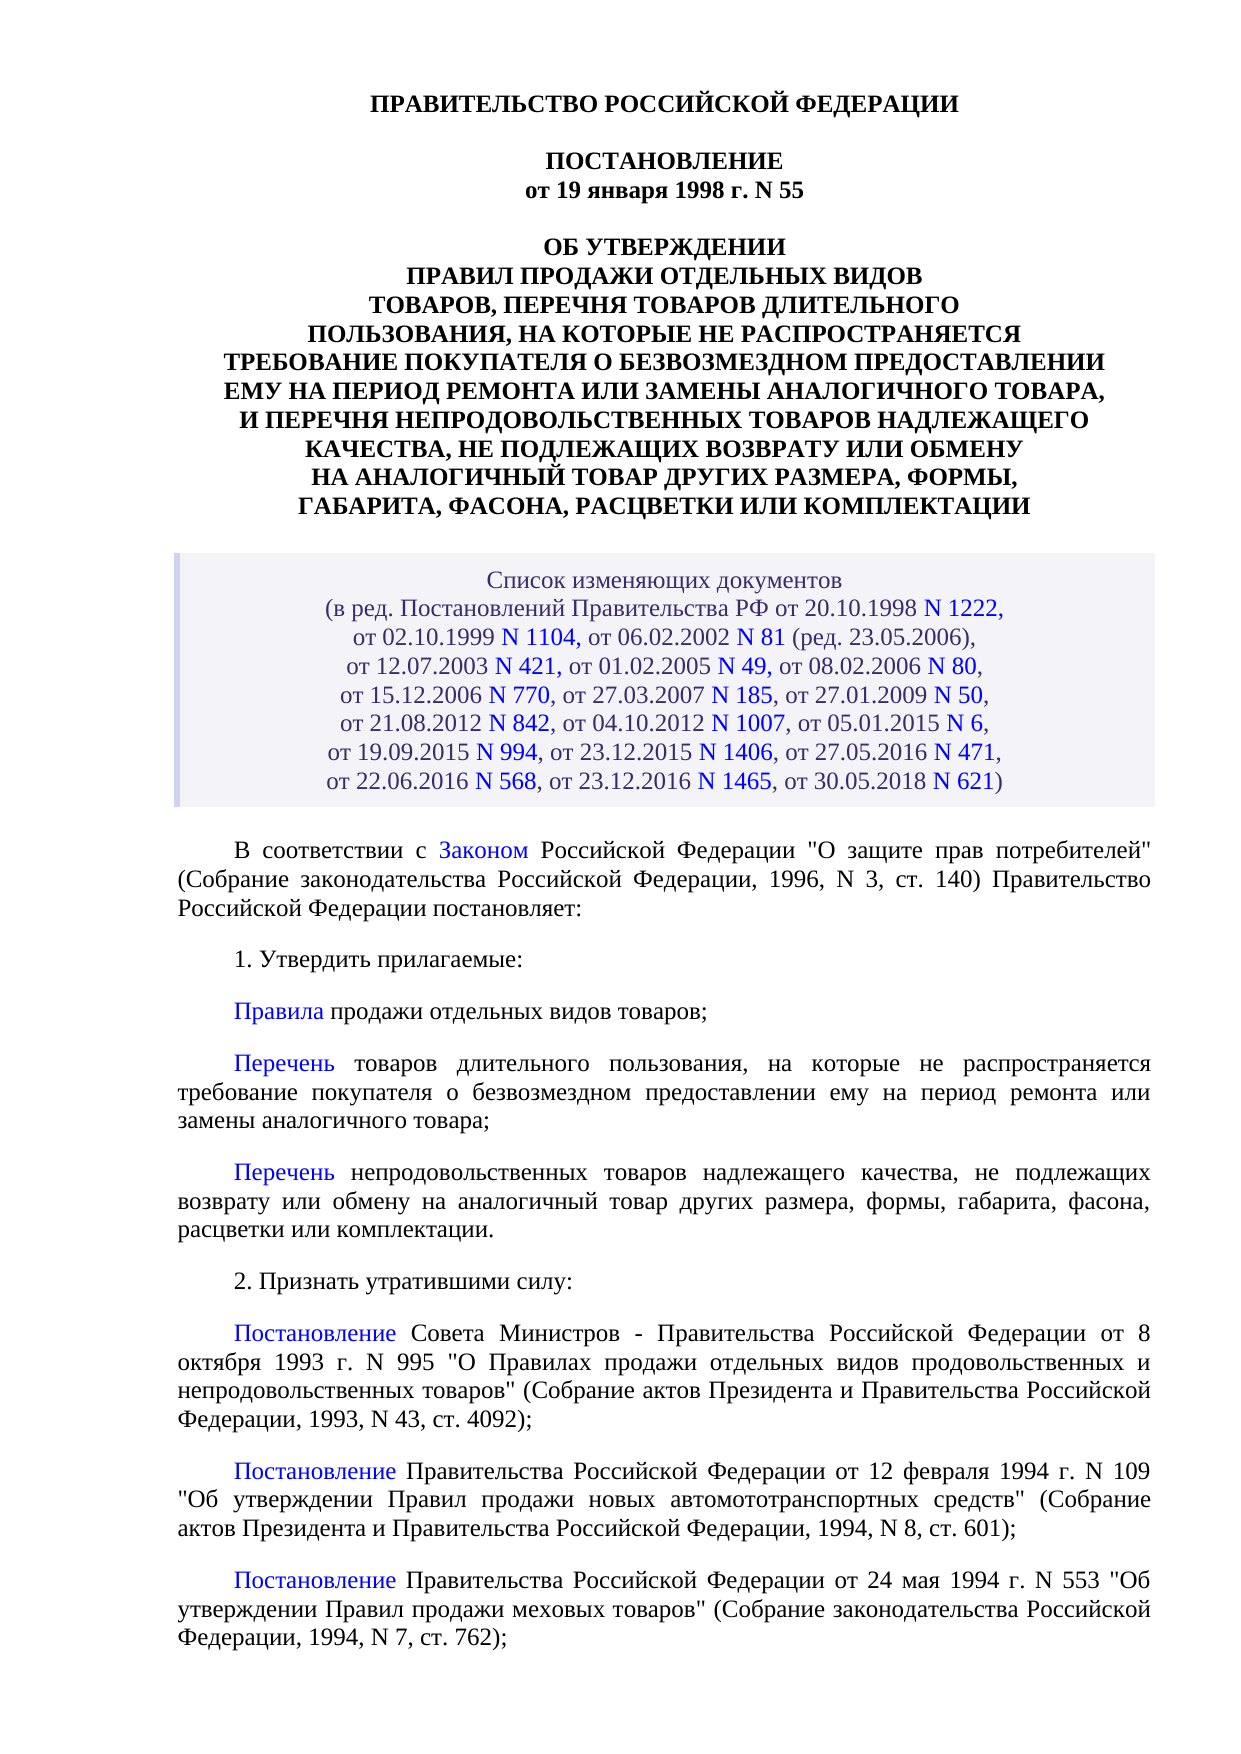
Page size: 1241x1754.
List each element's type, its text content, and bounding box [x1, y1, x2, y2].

text Постановление Правительства Российской Федерации от 12 февраля 1994 г. N 109 "Об утверждении Правил продажи новых автомототранспортных средств" (Собрание актов Президента и Правительства Российской Федерации, 1994, N 8, ст. 601); [177, 1456, 1152, 1542]
text 2. Признать утратившими силу: [177, 1266, 1152, 1295]
title ТРЕБОВАНИЕ ПОКУПАТЕЛЯ О БЕЗВОЗМЕЗДНОМ ПРЕДОСТАВЛЕНИИ [177, 347, 1152, 376]
title ПРАВИЛ ПРОДАЖИ ОТДЕЛЬНЫХ ВИДОВ [177, 261, 1152, 290]
title ОБ УТВЕРЖДЕНИИ [177, 232, 1152, 261]
table_header Список изменяющих документов (в ред. Постановлений Правительства РФ от 20.10.1998 N 1222, от 02.10.1999 N 1104, от 06.02.2002 N 81 (ред. 23.05.2006), от 12.07.2003 N 421, от 01.02.2005 N 49, от 08.02.2006 N 80, от 15.12.2006 N 770, от 27.03.2007 N 185, от 27.01.2009 N 50, от 21.08.2012 N 842, от 04.10.2012 N 1007, от 05.01.2015 N 6, от 19.09.2015 N 994, от 23.12.2015 N 1406, от 27.05.2016 N 471, от 22.06.2016 N 568, от 23.12.2016 N 1465, от 30.05.2018 N 621) [180, 553, 1149, 807]
title ПОЛЬЗОВАНИЯ, НА КОТОРЫЕ НЕ РАСПРОСТРАНЯЕТСЯ [177, 319, 1152, 347]
text Правила продажи отдельных видов товаров; [177, 996, 1152, 1025]
title ПРАВИТЕЛЬСТВО РОССИЙСКОЙ ФЕДЕРАЦИИ [177, 89, 1152, 117]
title И ПЕРЕЧНЯ НЕПРОДОВОЛЬСТВЕННЫХ ТОВАРОВ НАДЛЕЖАЩЕГО [177, 405, 1152, 434]
title ЕМУ НА ПЕРИОД РЕМОНТА ИЛИ ЗАМЕНЫ АНАЛОГИЧНОГО ТОВАРА, [177, 376, 1152, 405]
title КАЧЕСТВА, НЕ ПОДЛЕЖАЩИХ ВОЗВРАТУ ИЛИ ОБМЕНУ [177, 434, 1152, 462]
title НА АНАЛОГИЧНЫЙ ТОВАР ДРУГИХ РАЗМЕРА, ФОРМЫ, [177, 462, 1152, 491]
text Постановление Совета Министров - Правительства Российской Федерации от 8 октября 1993 г. N 995 "О Правилах продажи отдельных видов продовольственных и непродовольственных товаров" (Собрание актов Президента и Правительства Российской Федерации, 1993, N 43, ст. 4092); [177, 1318, 1152, 1433]
title ГАБАРИТА, ФАСОНА, РАСЦВЕТКИ ИЛИ КОМПЛЕКТАЦИИ [177, 491, 1152, 520]
text 1. Утвердить прилагаемые: [177, 944, 1152, 973]
title от 19 января 1998 г. N 55 [177, 175, 1152, 204]
text Перечень товаров длительного пользования, на которые не распространяется требование покупателя о безвозмездном предоставлении ему на период ремонта или замены аналогичного товара; [177, 1048, 1152, 1134]
text Постановление Правительства Российской Федерации от 24 мая 1994 г. N 553 "Об утверждении Правил продажи меховых товаров" (Собрание законодательства Российской Федерации, 1994, N 7, ст. 762); [177, 1565, 1152, 1651]
title ПОСТАНОВЛЕНИЕ [177, 146, 1152, 175]
text Перечень непродовольственных товаров надлежащего качества, не подлежащих возврату или обмену на аналогичный товар других размера, формы, габарита, фасона, расцветки или комплектации. [177, 1157, 1152, 1243]
title ТОВАРОВ, ПЕРЕЧНЯ ТОВАРОВ ДЛИТЕЛЬНОГО [177, 290, 1152, 319]
text В соответствии с Законом Российской Федерации "О защите прав потребителей" (Собрание законодательства Российской Федерации, 1996, N 3, ст. 140) Правительство Российской Федерации постановляет: [177, 835, 1152, 922]
